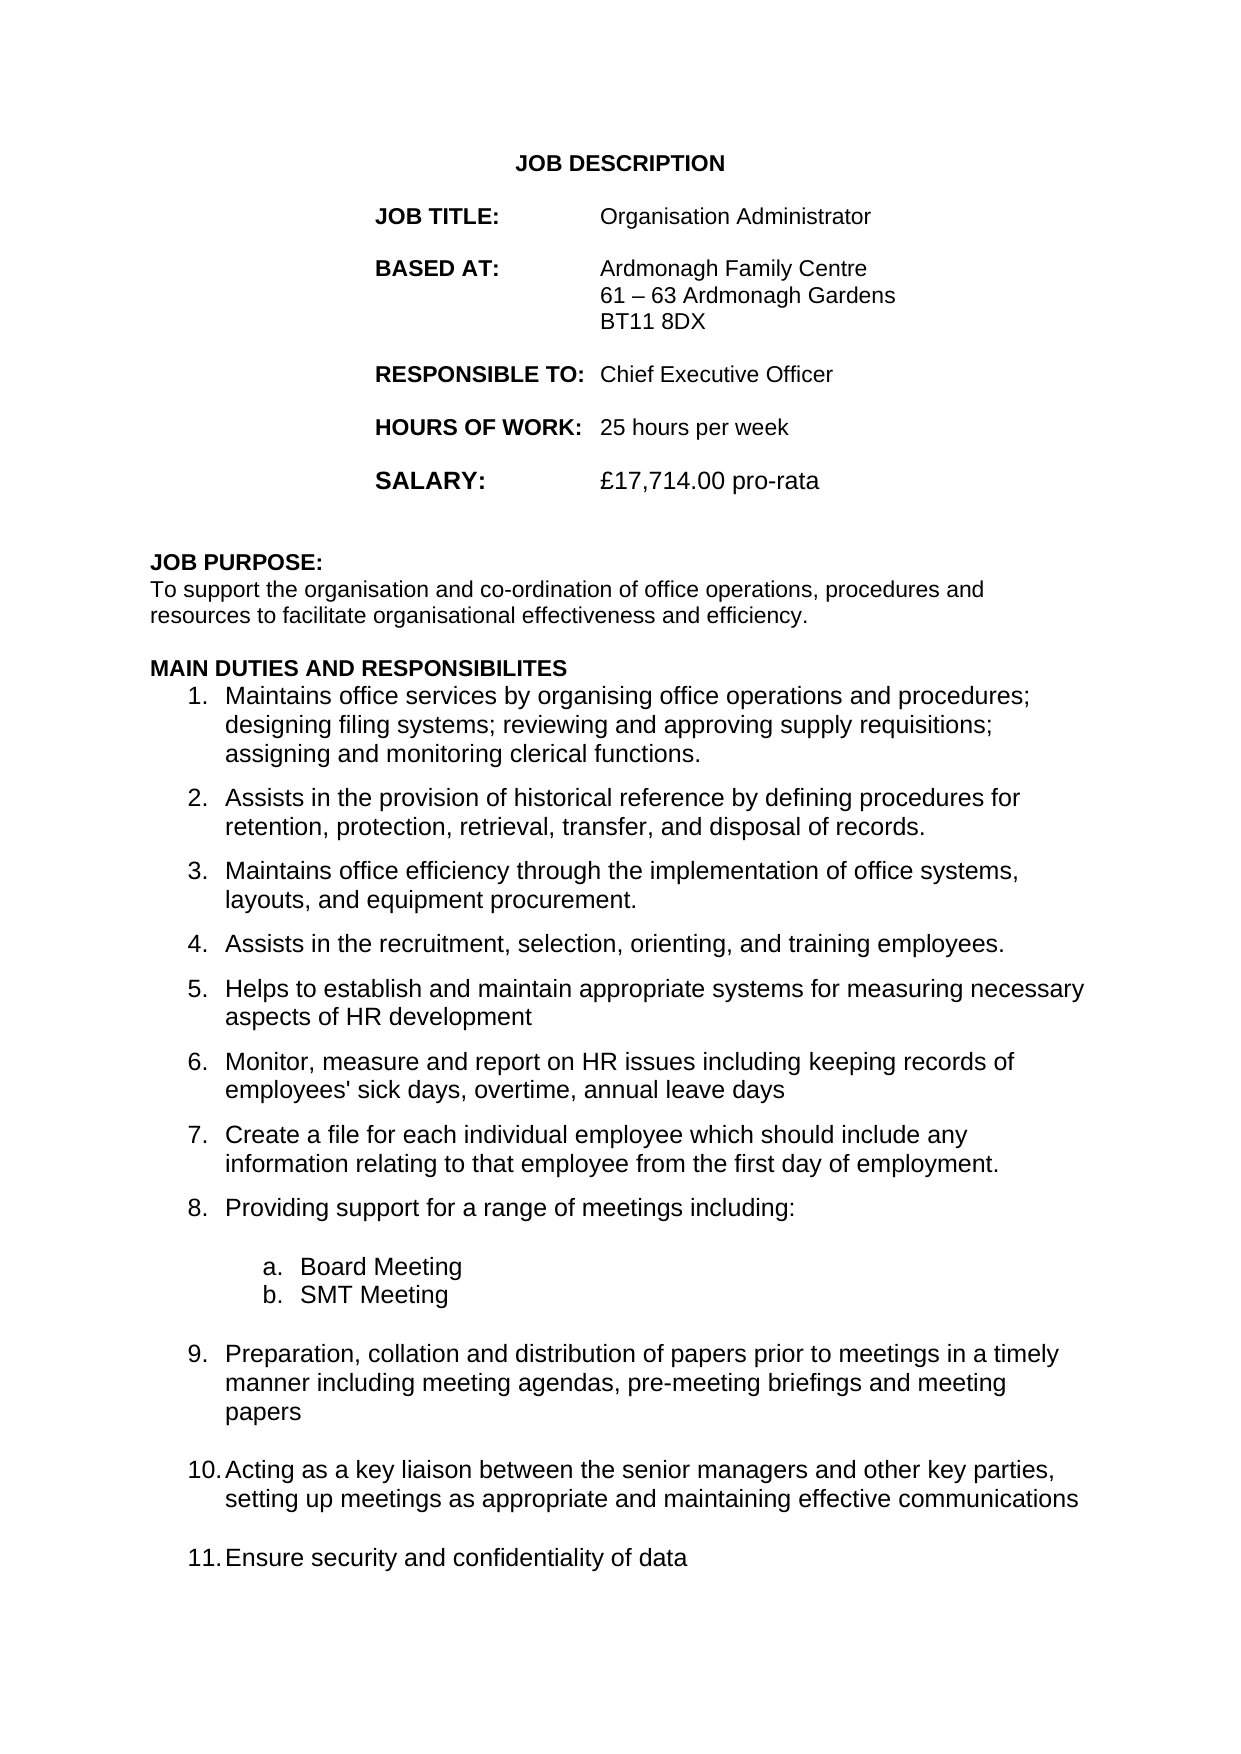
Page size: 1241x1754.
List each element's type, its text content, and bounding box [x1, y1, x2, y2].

list Maintains office services by organising office operations and procedures; designing filing systems; reviewing and approving supply requisitions; assigning and monitoring clerical functions. [187, 681, 1090, 767]
list Helps to establish and maintain appropriate systems for measuring necessary aspects of HR development [187, 974, 1090, 1031]
text JOB TITLE: Organisation Administrator [300, 203, 1090, 229]
text RESPONSIBLE TO: Chief Executive Officer [300, 361, 1090, 387]
list Ensure security and confidentiality of data [187, 1543, 1090, 1572]
text HOURS OF WORK: 25 hours per week [300, 413, 1090, 440]
list Board Meeting [262, 1252, 1090, 1281]
text MAIN DUTIES AND RESPONSIBILITES [150, 655, 1090, 681]
list SMT Meeting [262, 1281, 1090, 1309]
list Assists in the provision of historical reference by defining procedures for retention, protection, retrieval, transfer, and disposal of records. [187, 783, 1090, 841]
list Assists in the recruitment, selection, orienting, and training employees. [187, 929, 1090, 958]
text SALARY: £17,714.00 pro-rata [300, 466, 1090, 495]
list Acting as a key liaison between the senior managers and other key parties, setting up meetings as appropriate and maintaining effective communications [187, 1456, 1090, 1513]
list Create a file for each individual employee which should include any information relating to that employee from the first day of employment. [187, 1120, 1090, 1177]
list Providing support for a range of meetings including: [187, 1193, 1090, 1222]
text To support the organisation and co-ordination of office operations, procedures and resources to facilitate organisational effectiveness and efficiency. [150, 576, 1090, 628]
text JOB DESCRIPTION [150, 150, 1090, 176]
text 61 – 63 Ardmonagh Gardens [300, 282, 1090, 308]
text BT11 8DX [300, 308, 1090, 334]
text BASED AT: Ardmonagh Family Centre [300, 255, 1090, 282]
list Monitor, measure and report on HR issues including keeping records of employees' sick days, overtime, annual leave days [187, 1047, 1090, 1104]
list Preparation, collation and distribution of papers prior to meetings in a timely manner including meeting agendas, pre-meeting briefings and meeting papers [187, 1339, 1090, 1426]
text JOB PURPOSE: [150, 549, 1090, 576]
list Maintains office efficiency through the implementation of office systems, layouts, and equipment procurement. [187, 856, 1090, 914]
